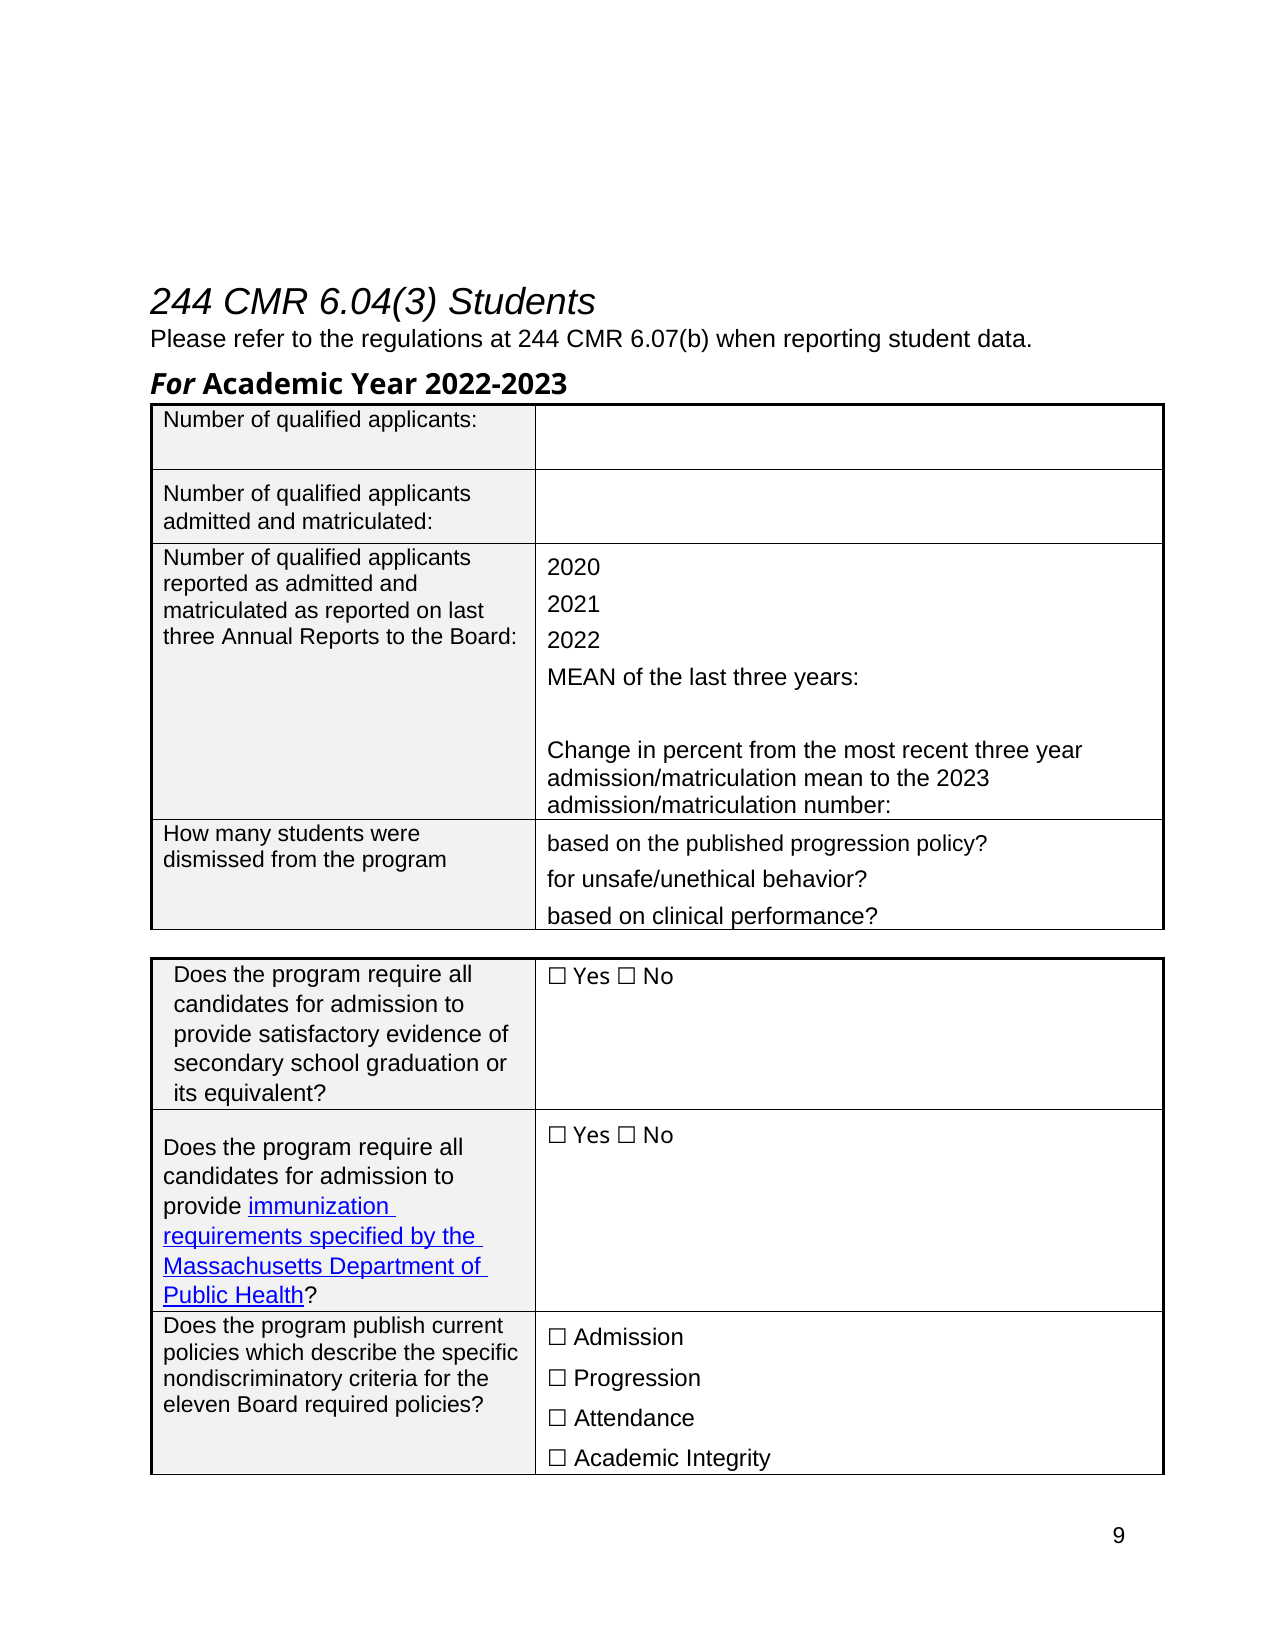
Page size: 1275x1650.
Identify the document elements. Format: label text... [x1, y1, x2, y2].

table_cell [536, 470, 1162, 543]
text 244 CMR 6.04(3) Students [150, 279, 1125, 322]
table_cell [153, 1312, 535, 1473]
table_cell 2020 2021 2022 MEAN of the last three years: Change in percent from the most recent three year admission/matriculation mean to the 2023 admission/matriculation number: [536, 544, 1162, 819]
text Please refer to the regulations at 244 CMR 6.07(b) when reporting student data. [150, 322, 1125, 353]
subtitle For Academic Year 2022-2023 [150, 363, 1125, 403]
table_cell Does the program require all candidates for admission to provide immunization requirements specified by the Massachusetts Department of Public Health? [153, 1110, 535, 1311]
table_header Yes No [536, 960, 1162, 1109]
table_cell How many students were dismissed from the program [153, 820, 535, 929]
table_cell Yes No [536, 1110, 1162, 1311]
table_header [536, 406, 1162, 469]
table_header Number of qualified applicants: [153, 406, 535, 469]
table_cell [536, 1312, 1162, 1473]
table_cell Number of qualified applicants admitted and matriculated: [153, 470, 535, 543]
table_cell Number of qualified applicants reported as admitted and matriculated as reported on last three Annual Reports to the Board: [153, 544, 535, 819]
table_header Does the program require all candidates for admission to provide satisfactory evidence of secondary school graduation or its equivalent? [153, 960, 535, 1109]
table_cell based on the published progression policy? for unsafe/unethical behavior? based on clinical performance? [536, 820, 1162, 929]
